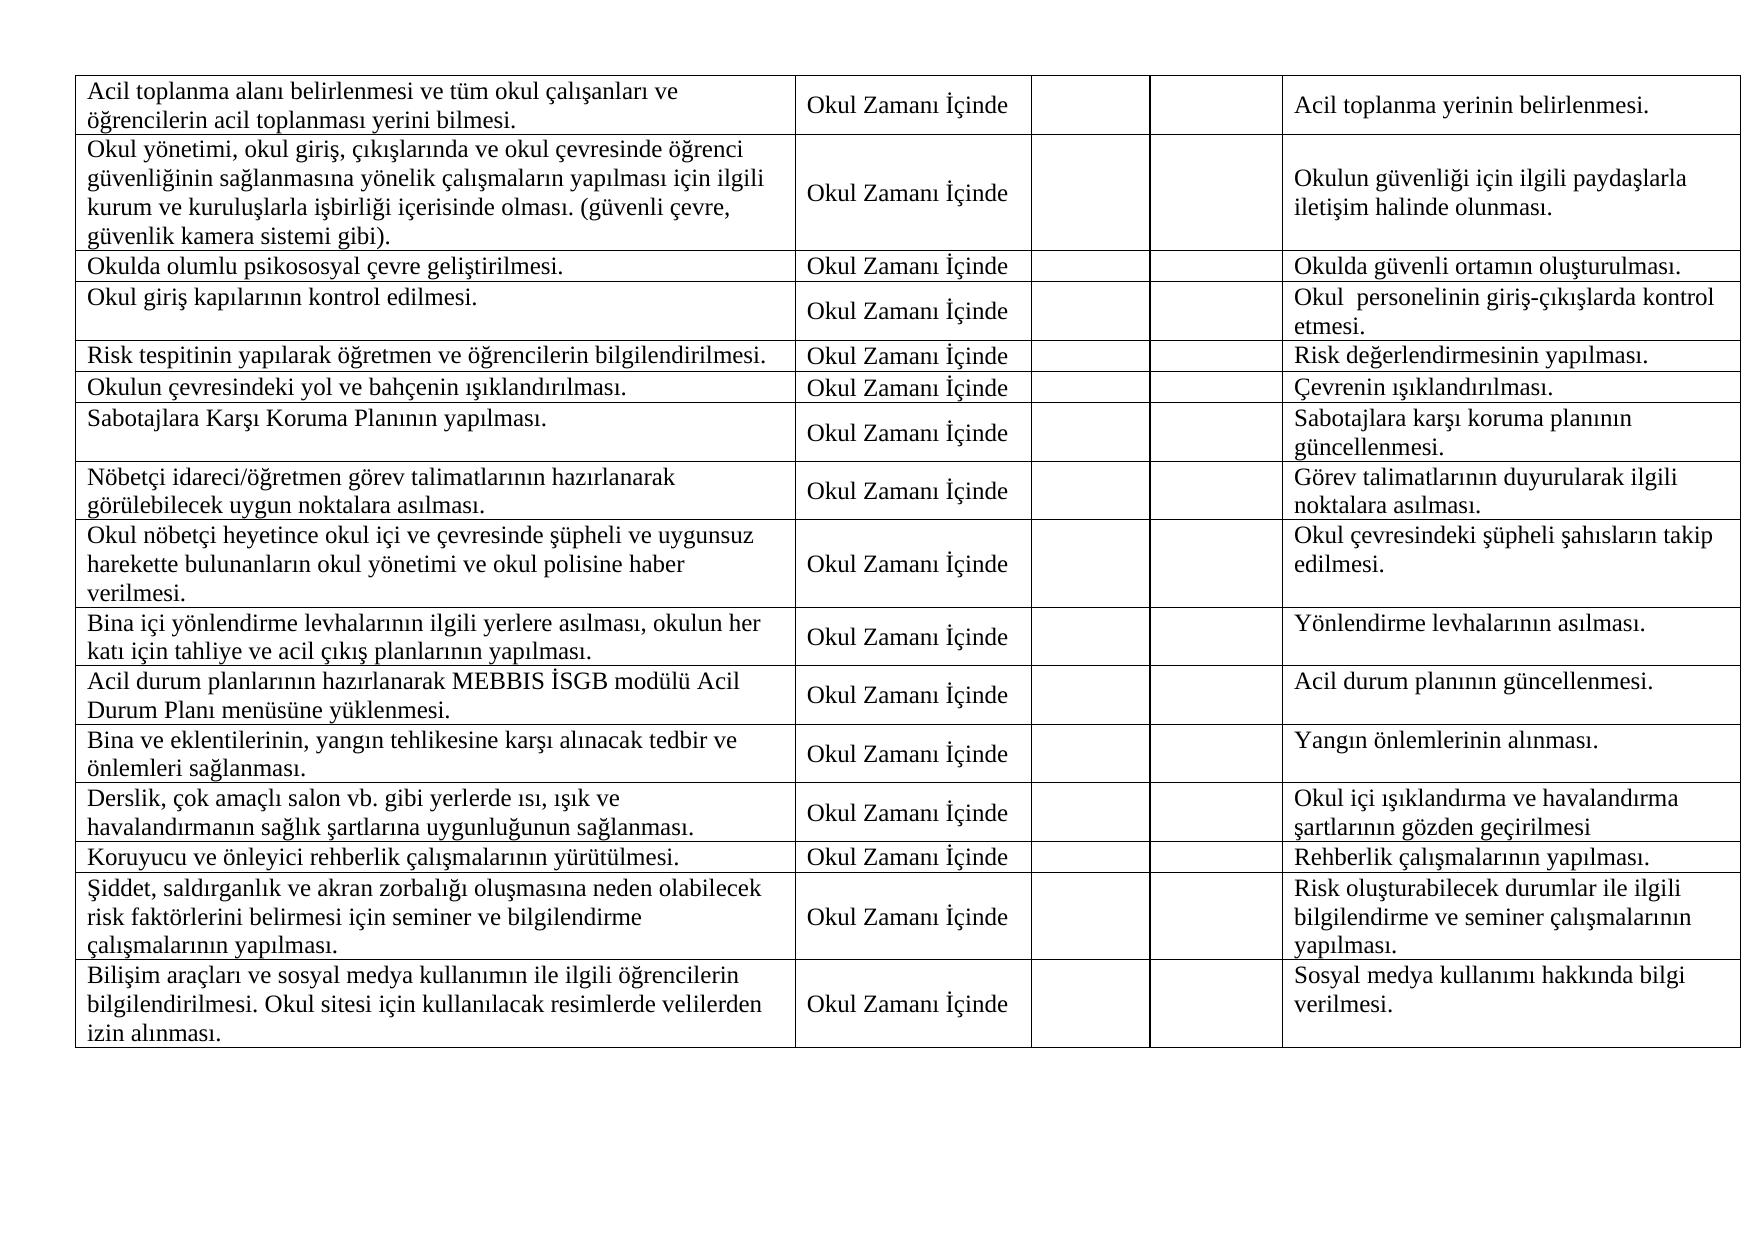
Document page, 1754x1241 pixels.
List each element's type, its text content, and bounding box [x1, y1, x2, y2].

table_cell Rehberlik çalışmalarının yapılması. [1283, 842, 1740, 872]
table_cell [1032, 372, 1149, 402]
table_cell Okul Zamanı İçinde [796, 608, 1031, 665]
table_cell [1032, 462, 1149, 519]
table_cell [1032, 666, 1149, 724]
table_cell Bina içi yönlendirme levhalarının ilgili yerlere asılması, okulun her katı için tahliye ve acil çıkış planlarının yapılması. [76, 608, 795, 665]
table_cell [1032, 783, 1149, 841]
table_cell Okul giriş kapılarının kontrol edilmesi. [76, 282, 795, 339]
table_cell Sosyal medya kullanımı hakkında bilgi verilmesi. [1283, 960, 1740, 1047]
table_cell Okul personelinin giriş-çıkışlarda kontrol etmesi. [1283, 282, 1740, 339]
table_cell Sabotajlara karşı koruma planının güncellenmesi. [1283, 403, 1740, 461]
table_cell Okul Zamanı İçinde [796, 251, 1031, 281]
table_cell Acil toplanma yerinin belirlenmesi. [1283, 76, 1740, 133]
table_cell Okul Zamanı İçinde [796, 372, 1031, 402]
table_cell Derslik, çok amaçlı salon vb. gibi yerlerde ısı, ışık ve havalandırmanın sağlık şartlarına uygunluğunun sağlanması. [76, 783, 795, 841]
table_cell Sabotajlara Karşı Koruma Planının yapılması. [76, 403, 795, 461]
table_cell [1151, 403, 1282, 461]
table_cell Risk değerlendirmesinin yapılması. [1283, 341, 1740, 371]
table_cell [1151, 76, 1282, 133]
table_cell Okulun güvenliği için ilgili paydaşlarla iletişim halinde olunması. [1283, 135, 1740, 249]
table_cell [1032, 76, 1149, 133]
table_cell [1151, 462, 1282, 519]
table_cell [1032, 608, 1149, 665]
table_cell Okul nöbetçi heyetince okul içi ve çevresinde şüpheli ve uygunsuz harekette bulunanların okul yönetimi ve okul polisine haber verilmesi. [76, 520, 795, 607]
table_cell Bina ve eklentilerinin, yangın tehlikesine karşı alınacak tedbir ve önlemleri sağlanması. [76, 725, 795, 782]
table_cell [1151, 783, 1282, 841]
table_cell [1151, 135, 1282, 249]
table_cell Okul Zamanı İçinde [796, 842, 1031, 872]
table_cell Risk oluşturabilecek durumlar ile ilgili bilgilendirme ve seminer çalışmalarının yapılması. [1283, 873, 1740, 959]
table_cell Yangın önlemlerinin alınması. [1283, 725, 1740, 782]
table_cell [1032, 725, 1149, 782]
table_cell Okul Zamanı İçinde [796, 873, 1031, 959]
table_cell Okul yönetimi, okul giriş, çıkışlarında ve okul çevresinde öğrenci güvenliğinin sağlanmasına yönelik çalışmaların yapılması için ilgili kurum ve kuruluşlarla işbirliği içerisinde olması. (güvenli çevre, güvenlik kamera sistemi gibi). [76, 135, 795, 249]
table_cell Okul Zamanı İçinde [796, 520, 1031, 607]
table_cell [1032, 282, 1149, 339]
table_cell [1151, 520, 1282, 607]
table_cell Okul Zamanı İçinde [796, 282, 1031, 339]
table_cell Okul Zamanı İçinde [796, 135, 1031, 249]
table_cell Acil durum planının güncellenmesi. [1283, 666, 1740, 724]
table_cell Okul Zamanı İçinde [796, 76, 1031, 133]
table_cell [1151, 608, 1282, 665]
table_cell [1151, 725, 1282, 782]
table_cell Okulda olumlu psikososyal çevre geliştirilmesi. [76, 251, 795, 281]
table_cell [1032, 520, 1149, 607]
table_cell Şiddet, saldırganlık ve akran zorbalığı oluşmasına neden olabilecek risk faktörlerini belirmesi için seminer ve bilgilendirme çalışmalarının yapılması. [76, 873, 795, 959]
table_cell Nöbetçi idareci/öğretmen görev talimatlarının hazırlanarak görülebilecek uygun noktalara asılması. [76, 462, 795, 519]
table_cell Okul Zamanı İçinde [796, 783, 1031, 841]
table_cell Bilişim araçları ve sosyal medya kullanımın ile ilgili öğrencilerin bilgilendirilmesi. Okul sitesi için kullanılacak resimlerde velilerden izin alınması. [76, 960, 795, 1047]
table_cell Okul Zamanı İçinde [796, 403, 1031, 461]
table_cell Okulda güvenli ortamın oluşturulması. [1283, 251, 1740, 281]
table_cell [1032, 135, 1149, 249]
table_cell Acil toplanma alanı belirlenmesi ve tüm okul çalışanları ve öğrencilerin acil toplanması yerini bilmesi. [76, 76, 795, 133]
table_cell Okul Zamanı İçinde [796, 666, 1031, 724]
table_cell Risk tespitinin yapılarak öğretmen ve öğrencilerin bilgilendirilmesi. [76, 341, 795, 371]
table_cell [1151, 666, 1282, 724]
table_cell [1151, 251, 1282, 281]
table_cell [1032, 842, 1149, 872]
table_cell [1151, 842, 1282, 872]
table_cell Görev talimatlarının duyurularak ilgili noktalara asılması. [1283, 462, 1740, 519]
table_cell Okul Zamanı İçinde [796, 462, 1031, 519]
table_cell Okulun çevresindeki yol ve bahçenin ışıklandırılması. [76, 372, 795, 402]
table_cell [1151, 341, 1282, 371]
table_cell Koruyucu ve önleyici rehberlik çalışmalarının yürütülmesi. [76, 842, 795, 872]
table_cell [1032, 341, 1149, 371]
table_cell Okul Zamanı İçinde [796, 960, 1031, 1047]
table_cell [1032, 873, 1149, 959]
table_cell [1032, 403, 1149, 461]
table_cell [1151, 282, 1282, 339]
table_cell [1032, 960, 1149, 1047]
table_cell [1151, 960, 1282, 1047]
table_cell Okul içi ışıklandırma ve havalandırma şartlarının gözden geçirilmesi [1283, 783, 1740, 841]
table_cell Yönlendirme levhalarının asılması. [1283, 608, 1740, 665]
table_cell Okul Zamanı İçinde [796, 341, 1031, 371]
table_cell Okul Zamanı İçinde [796, 725, 1031, 782]
table_cell [1151, 873, 1282, 959]
table_cell [1032, 251, 1149, 281]
table_cell Acil durum planlarının hazırlanarak MEBBIS İSGB modülü Acil Durum Planı menüsüne yüklenmesi. [76, 666, 795, 724]
table_cell [1151, 372, 1282, 402]
table_cell Çevrenin ışıklandırılması. [1283, 372, 1740, 402]
table_cell Okul çevresindeki şüpheli şahısların takip edilmesi. [1283, 520, 1740, 607]
